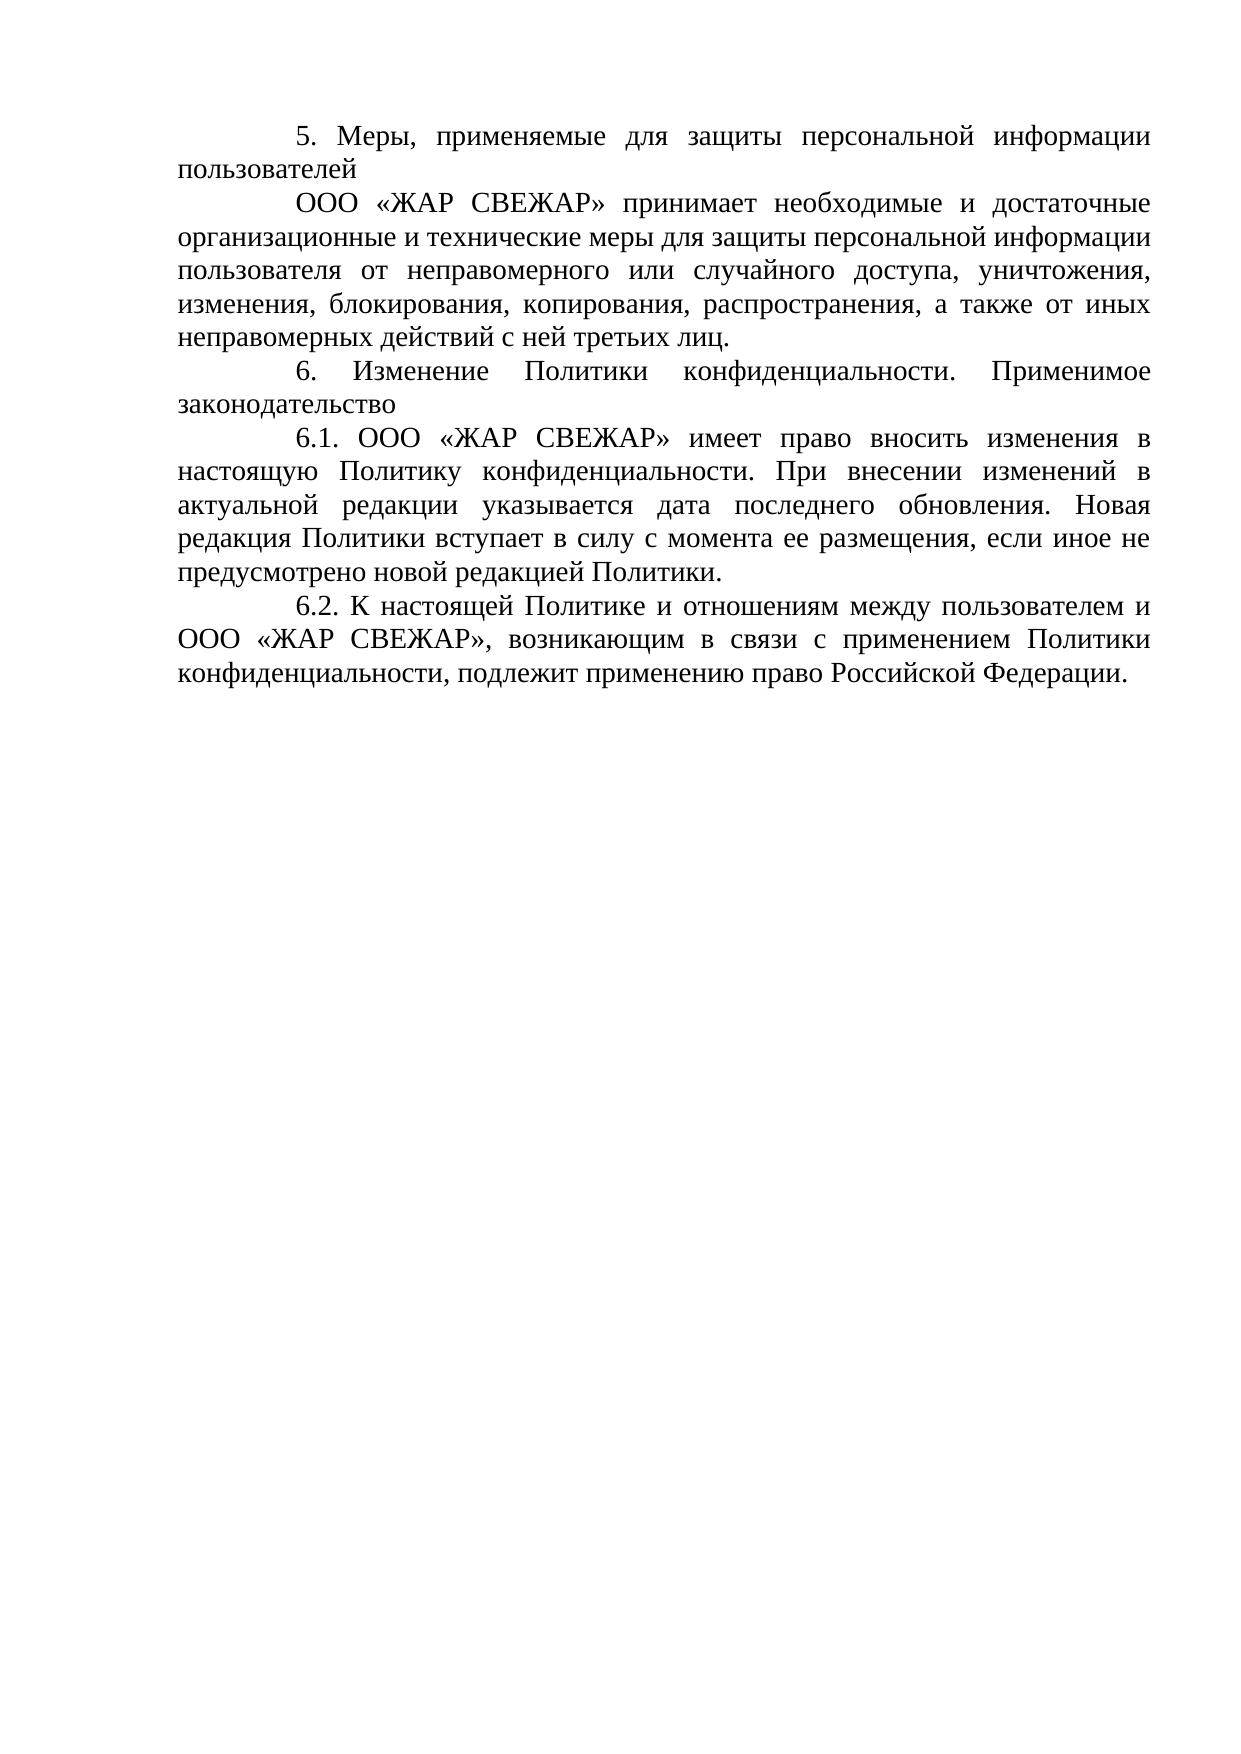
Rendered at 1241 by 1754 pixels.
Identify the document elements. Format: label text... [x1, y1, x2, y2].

text 6.2. К настоящей Политике и отношениям между пользователем и ООО «ЖАР СВЕЖАР», возникающим в связи с применением Политики конфиденциальности, подлежит применению право Российской Федерации. [177, 588, 1152, 688]
text 6. Изменение Политики конфиденциальности. Применимое законодательство [177, 353, 1152, 420]
text ООО «ЖАР СВЕЖАР» принимает необходимые и достаточные организационные и технические меры для защиты персональной информации пользователя от неправомерного или случайного доступа, уничтожения, изменения, блокирования, копирования, распространения, а также от иных неправомерных действий с ней третьих лиц. [177, 185, 1152, 353]
text 5. Меры, применяемые для защиты персональной информации пользователей [177, 118, 1152, 185]
text 6.1. ООО «ЖАР СВЕЖАР» имеет право вносить изменения в настоящую Политику конфиденциальности. При внесении изменений в актуальной редакции указывается дата последнего обновления. Новая редакция Политики вступает в силу с момента ее размещения, если иное не предусмотрено новой редакцией Политики. [177, 420, 1152, 588]
